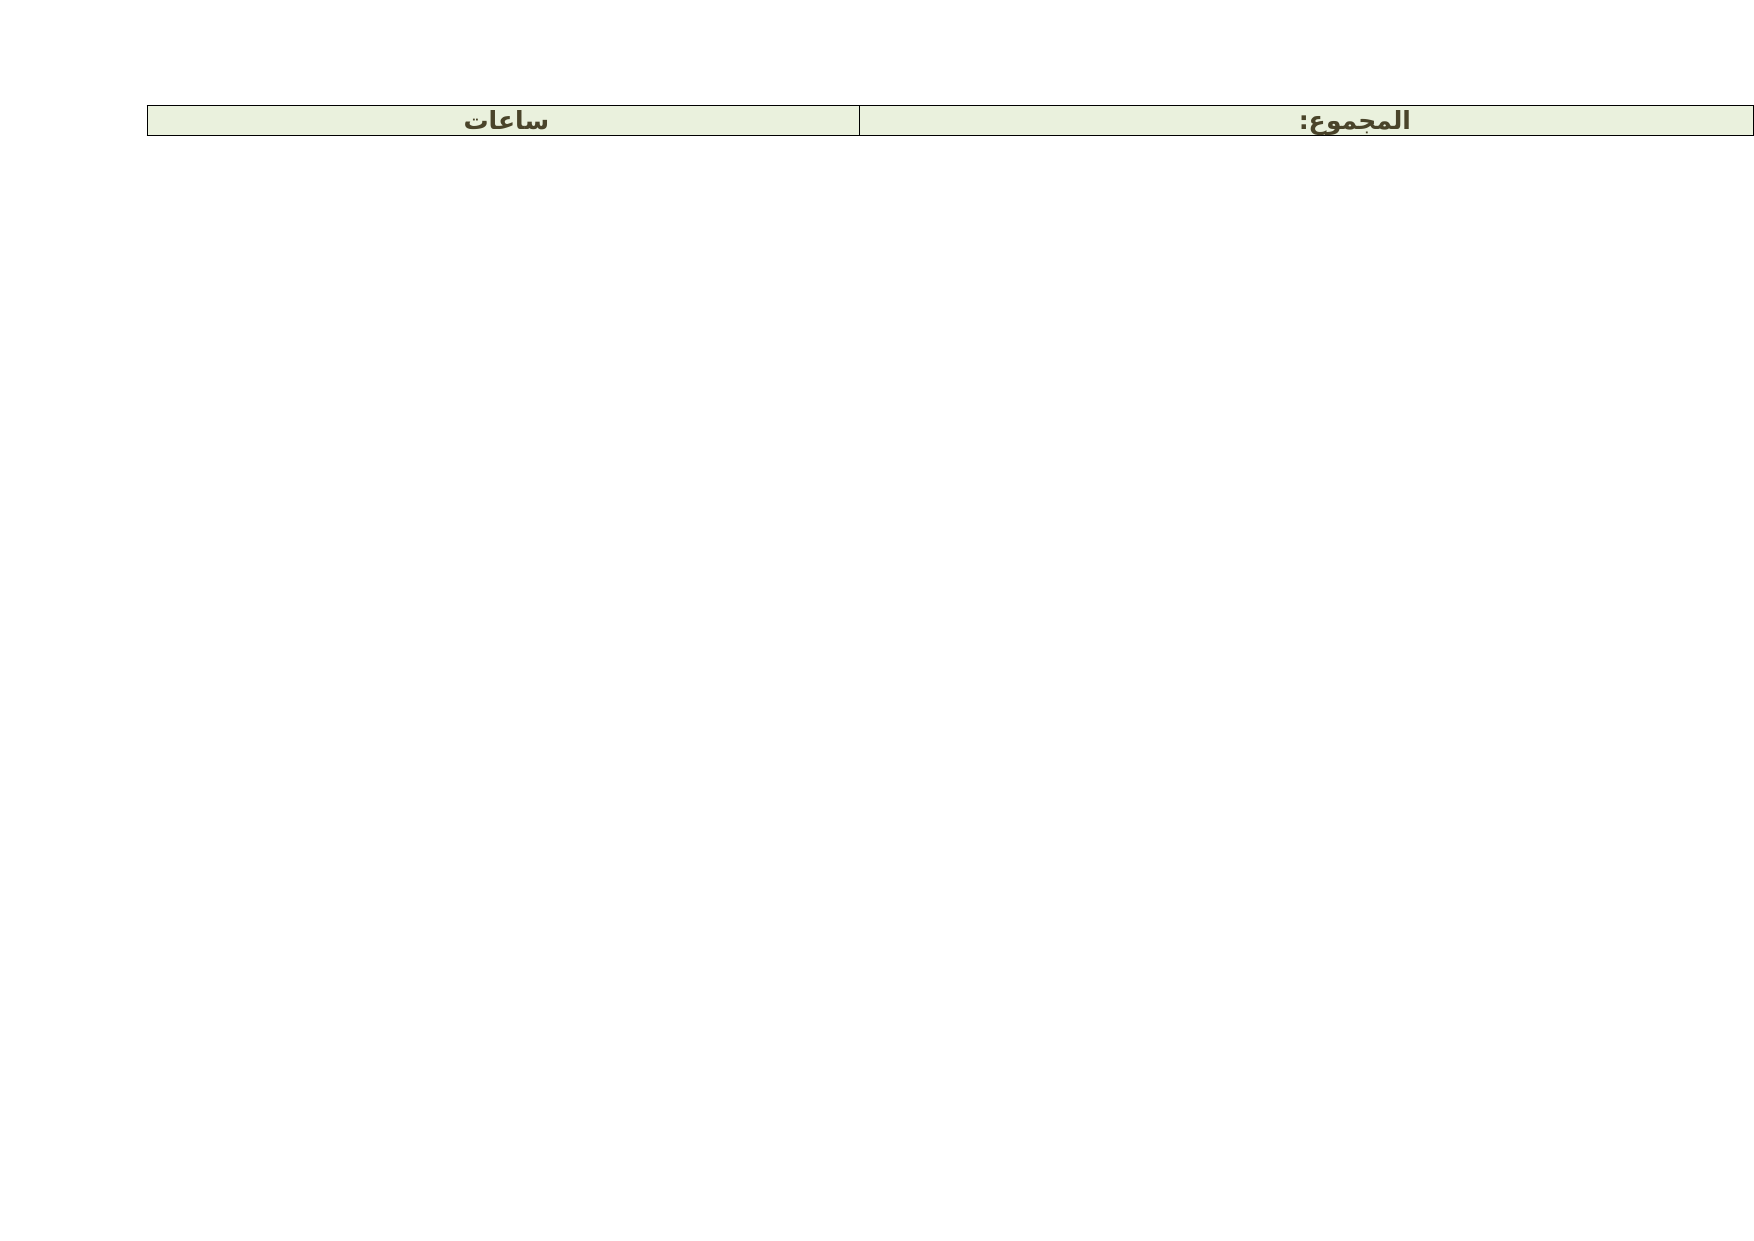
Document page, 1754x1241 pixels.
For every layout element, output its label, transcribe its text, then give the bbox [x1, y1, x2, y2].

table_cell ساعات [148, 106, 859, 135]
table_cell المجموع: [860, 106, 1753, 135]
